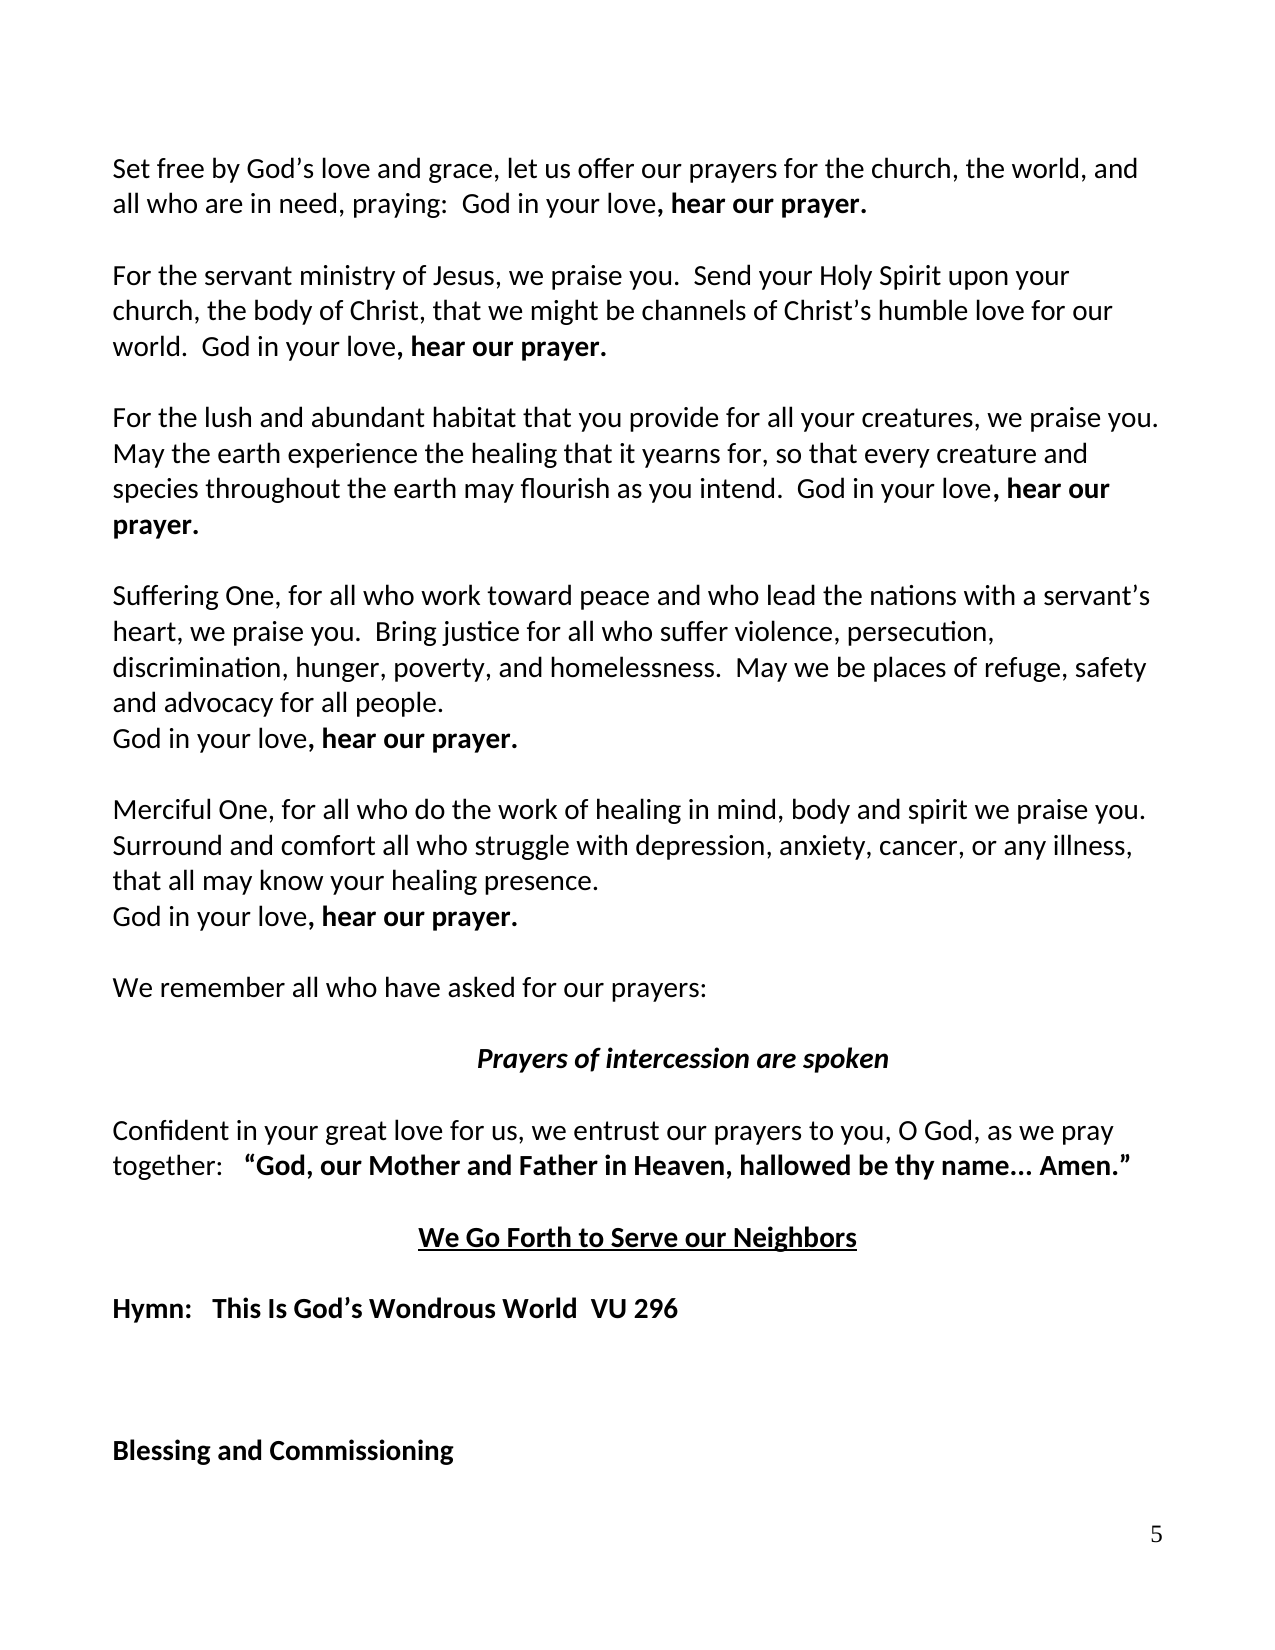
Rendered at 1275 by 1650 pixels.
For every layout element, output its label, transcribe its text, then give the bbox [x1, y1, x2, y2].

text Set free by God’s love and grace, let us offer our prayers for the church, the world, and all who are in need, praying: God in your love, hear our prayer. [112, 150, 1162, 221]
text Merciful One, for all who do the work of healing in mind, body and spirit we praise you. Surround and comfort all who struggle with depression, anxiety, cancer, or any illness, that all may know your healing presence. [112, 791, 1162, 898]
text For the servant ministry of Jesus, we praise you. Send your Holy Spirit upon your church, the body of Christ, that we might be channels of Christ’s humble love for our world. God in your love, hear our prayer. [112, 257, 1162, 364]
text For the lush and abundant habitat that you provide for all your creatures, we praise you. May the earth experience the healing that it yearns for, so that every creature and species throughout the earth may flourish as you intend. God in your love, hear our prayer. [112, 399, 1162, 542]
text Suffering One, for all who work toward peace and who lead the nations with a servant’s heart, we praise you. Bring justice for all who suffer violence, persecution, discrimination, hunger, poverty, and homelessness. May we be places of refuge, safety and advocacy for all people. [112, 577, 1162, 720]
text Prayers of intercession are spoken [112, 1041, 1256, 1076]
text Blessing and Commissioning [112, 1432, 1162, 1468]
text God in your love, hear our prayer. [112, 720, 1162, 756]
text Confident in your great love for us, we entrust our prayers to you, O God, as we pray together: “God, our Mother and Father in Heaven, hallowed be thy name... Amen.” [112, 1112, 1162, 1183]
text We Go Forth to Serve our Neighbors [112, 1219, 1162, 1254]
text Hymn: This Is God’s Wondrous World VU 296 [112, 1290, 1162, 1326]
text God in your love, hear our prayer. [112, 898, 1162, 934]
text We remember all who have asked for our prayers: [112, 969, 1162, 1005]
